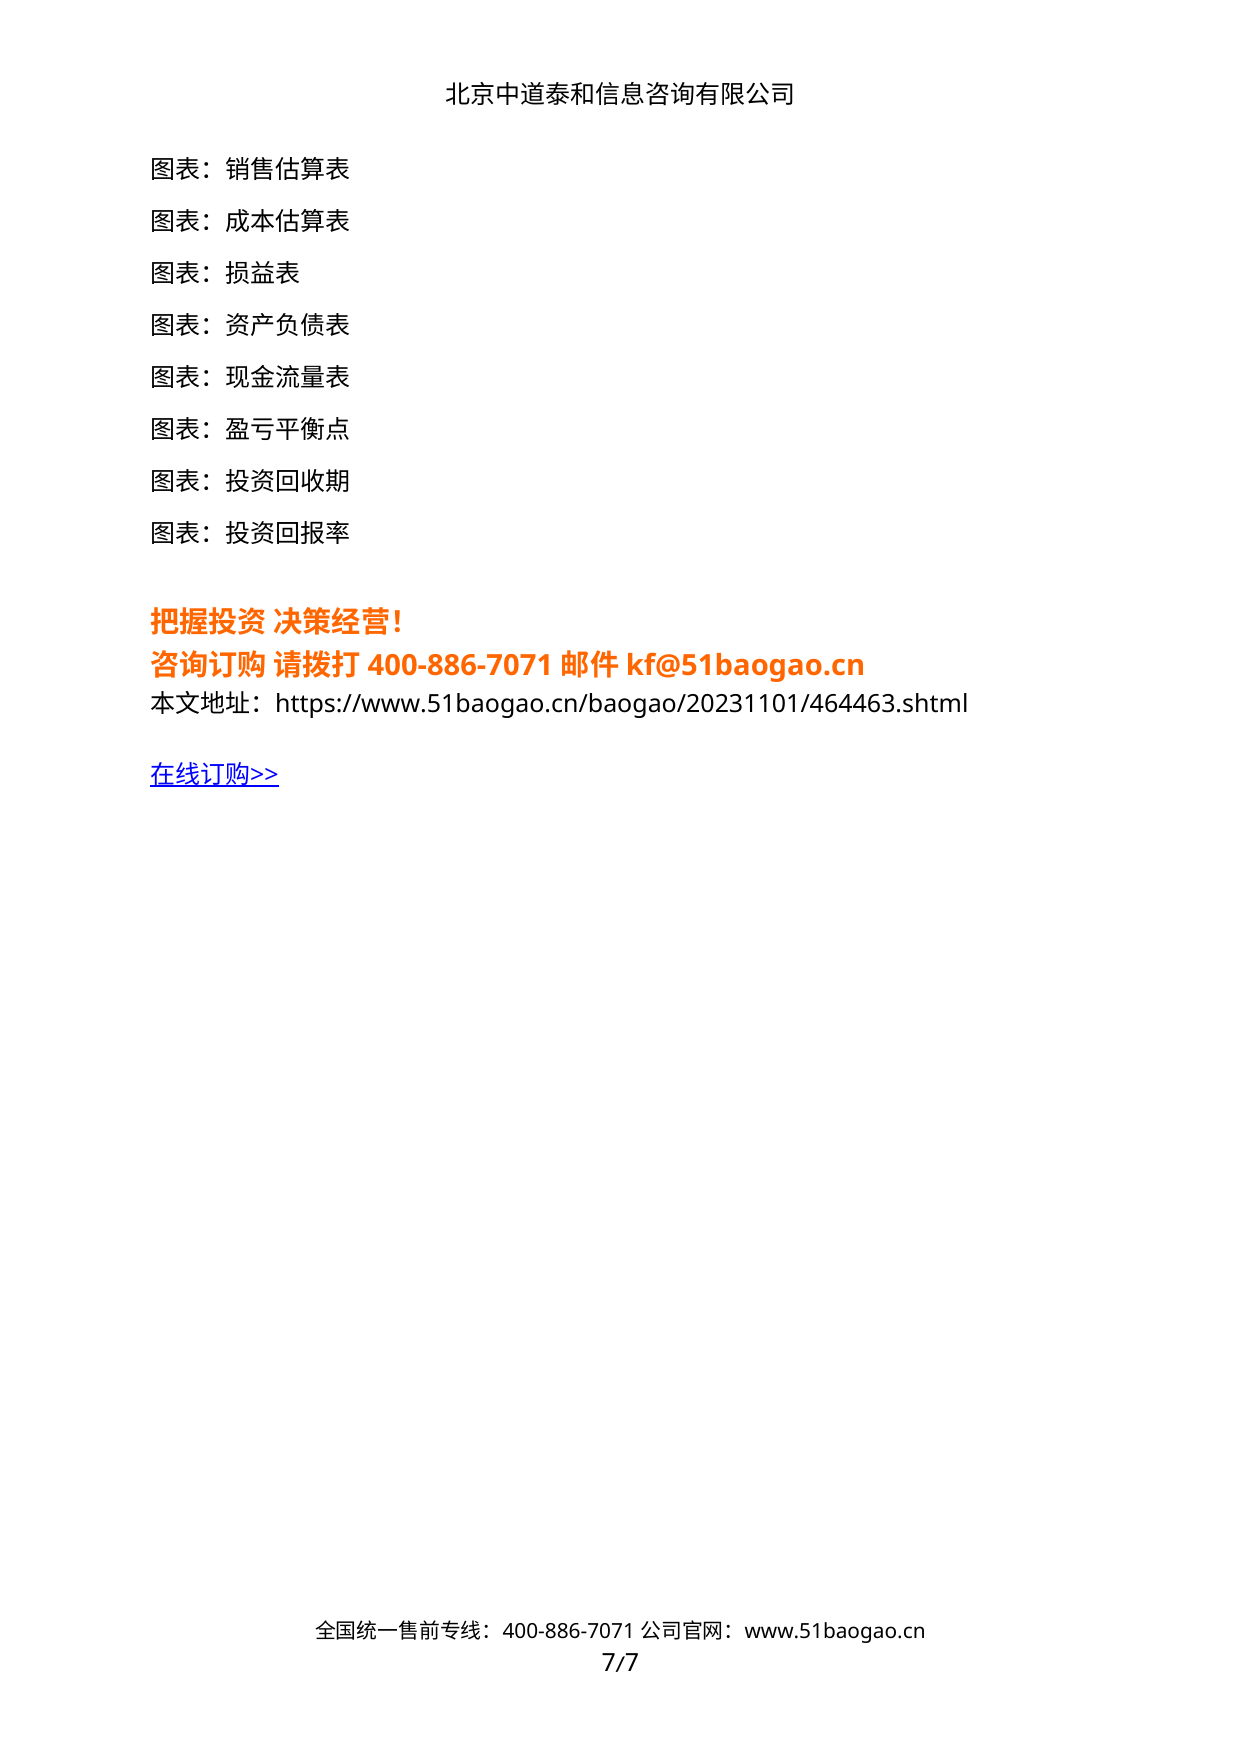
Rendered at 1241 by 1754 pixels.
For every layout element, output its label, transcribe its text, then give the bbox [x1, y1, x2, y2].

text 图表：现金流量表 [150, 357, 1090, 394]
text 图表：损益表 [150, 254, 1090, 290]
text 图表：资产负债表 [150, 306, 1090, 342]
text 图表：投资回报率 [150, 513, 1090, 549]
text 把握投资 决策经营！咨询订购 请拨打 400-886-7071 邮件 kf@51baogao.cn本文地址：https://www.51baogao.cn/baogao/20231101/464463.shtml [150, 565, 1090, 720]
text 图表：投资回收期 [150, 461, 1090, 497]
text 图表：销售估算表 [150, 150, 1090, 186]
text 图表：成本估算表 [150, 202, 1090, 238]
text 图表：盈亏平衡点 [150, 409, 1090, 446]
text 在线订购>> [150, 720, 1090, 790]
